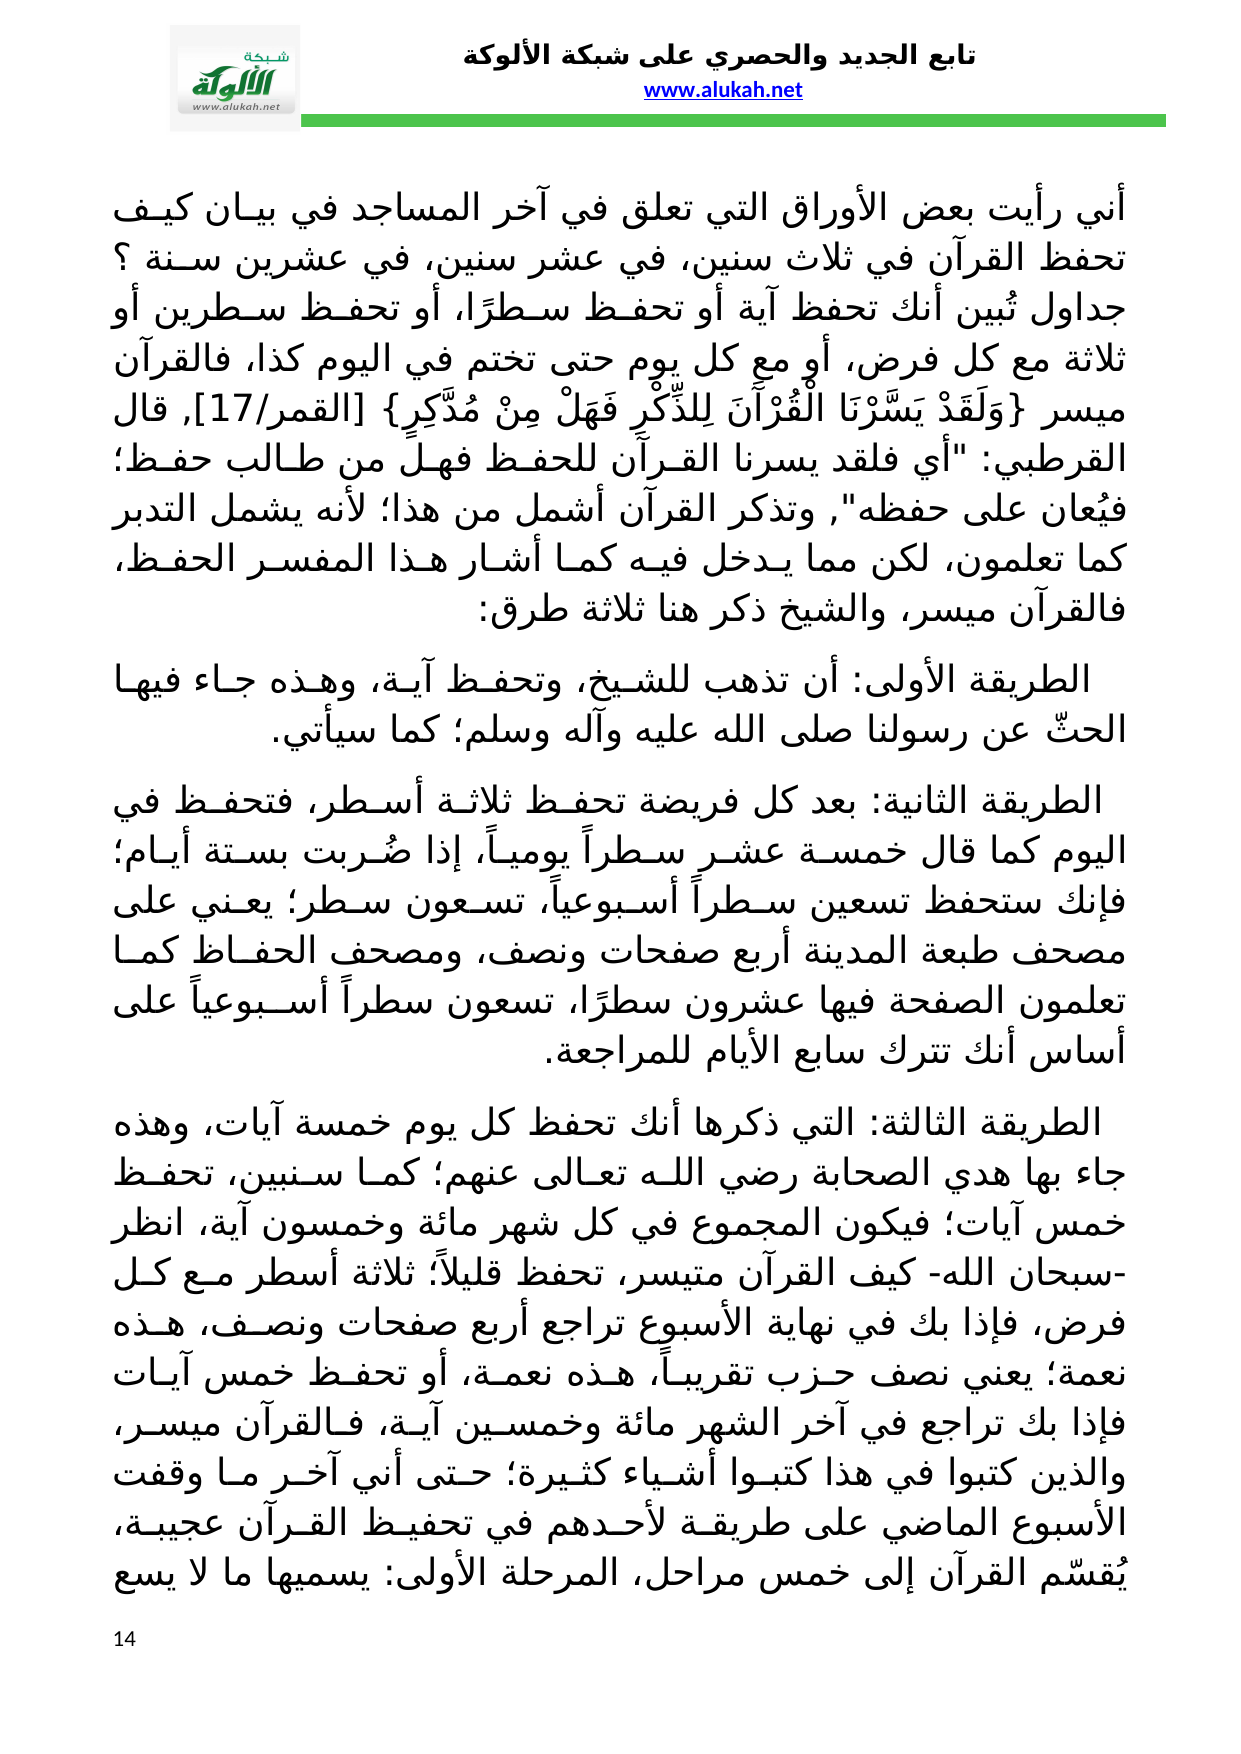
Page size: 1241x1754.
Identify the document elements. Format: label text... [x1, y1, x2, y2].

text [112, 186, 1128, 630]
text الطريقة الأولى: أن تذهب للشيخ، وتحفظ آية، وهذه جاء فيها الحثّ عن رسولنا صلى الله عليه وآله وسلم؛ كما سيأتي. [112, 658, 1128, 751]
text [112, 1100, 1128, 1595]
text الطريقة الثانية: بعد كل فريضة تحفظ ثلاثة أسطر، فتحفظ في اليوم كما قال خمسة عشر سطراً يومياً، إذا ضُربت بستة أيام؛ فإنك ستحفظ تسعين سطراً أسبوعياً، تسعون سطر؛ يعني على مصحف طبعة المدينة أربع صفحات ونصف، ومصحف الحفاظ كما تعلمون الصفحة فيها عشرون سطرًا، تسعون سطراً أسبوعياً على أساس أنك تترك سابع الأيام للمراجعة. [112, 779, 1128, 1073]
